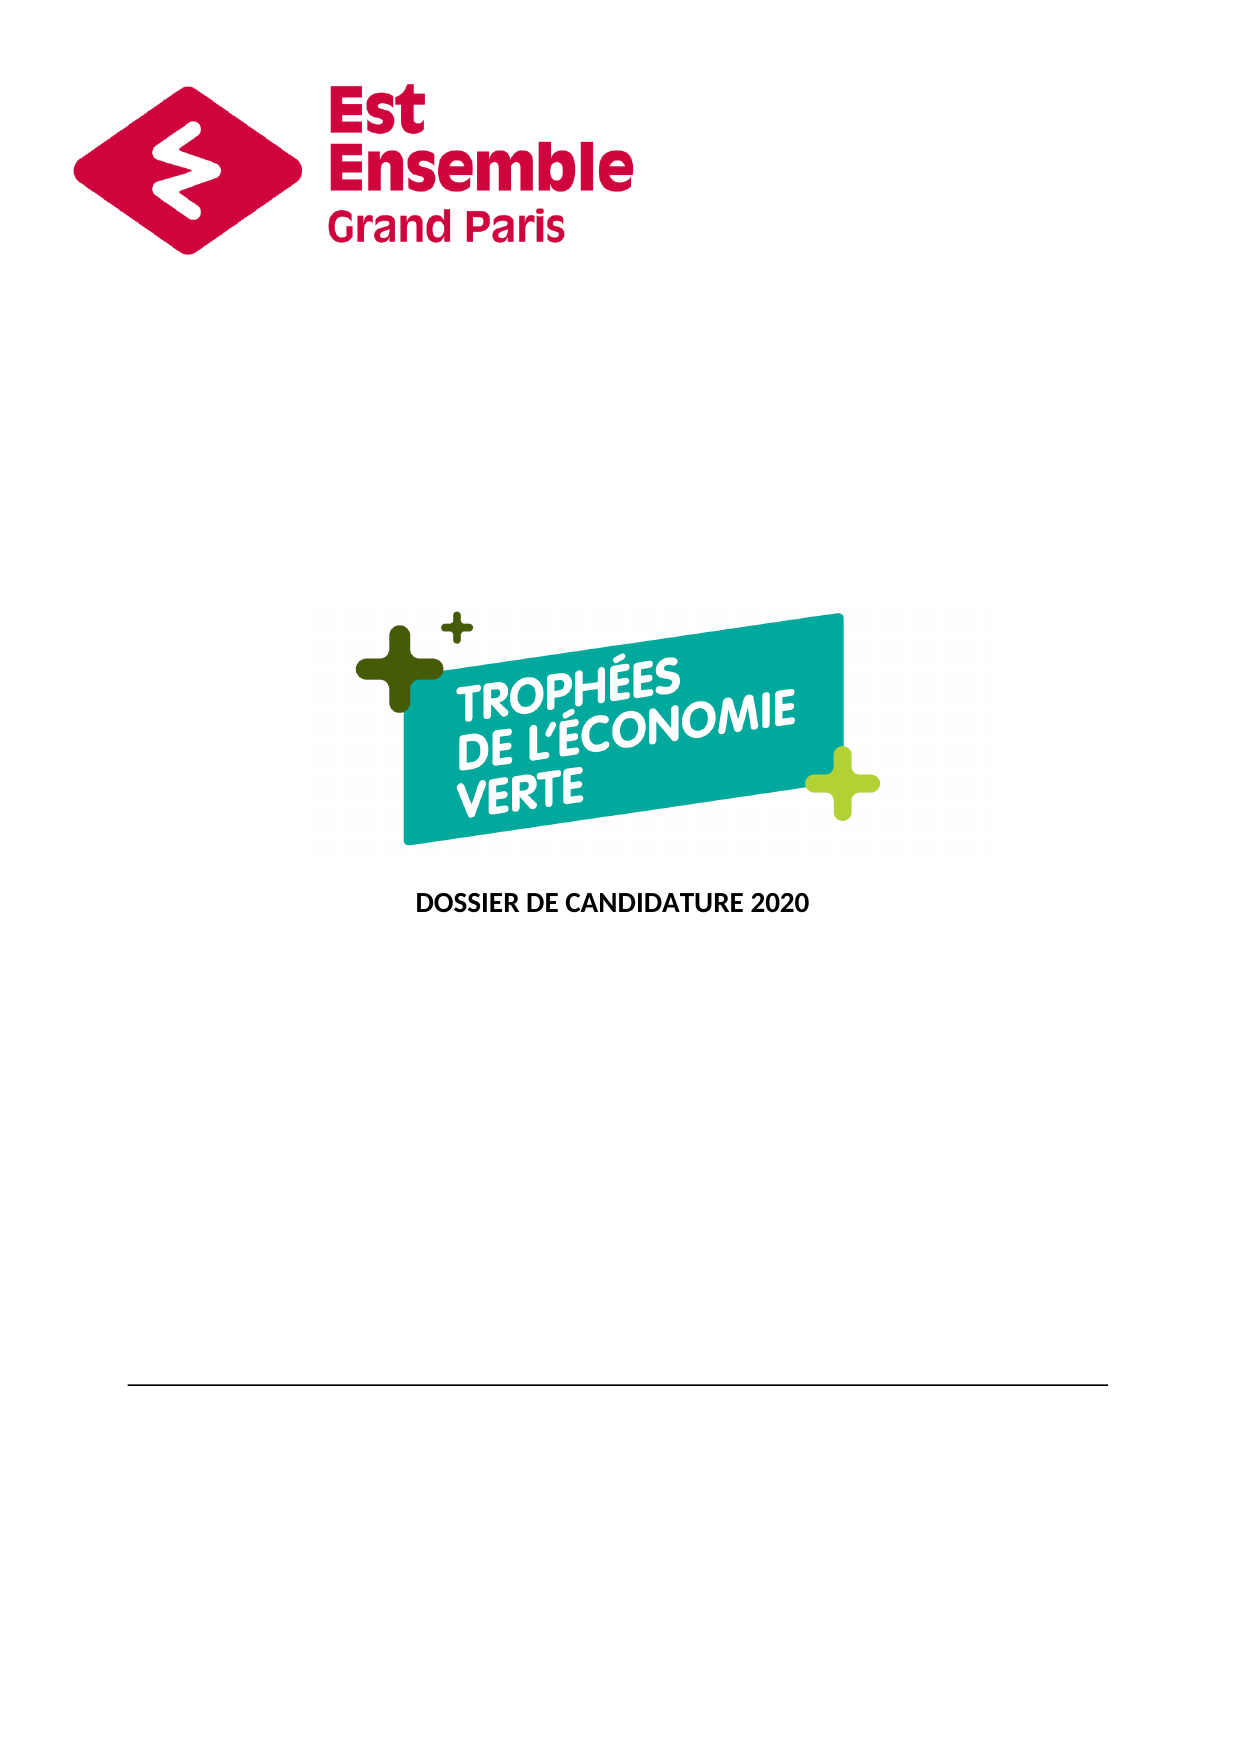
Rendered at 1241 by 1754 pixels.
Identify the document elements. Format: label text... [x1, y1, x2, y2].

picture [301, 594, 996, 858]
text DOSSIER DE CANDIDATURE 2020 [130, 884, 1095, 919]
picture [67, 76, 638, 259]
